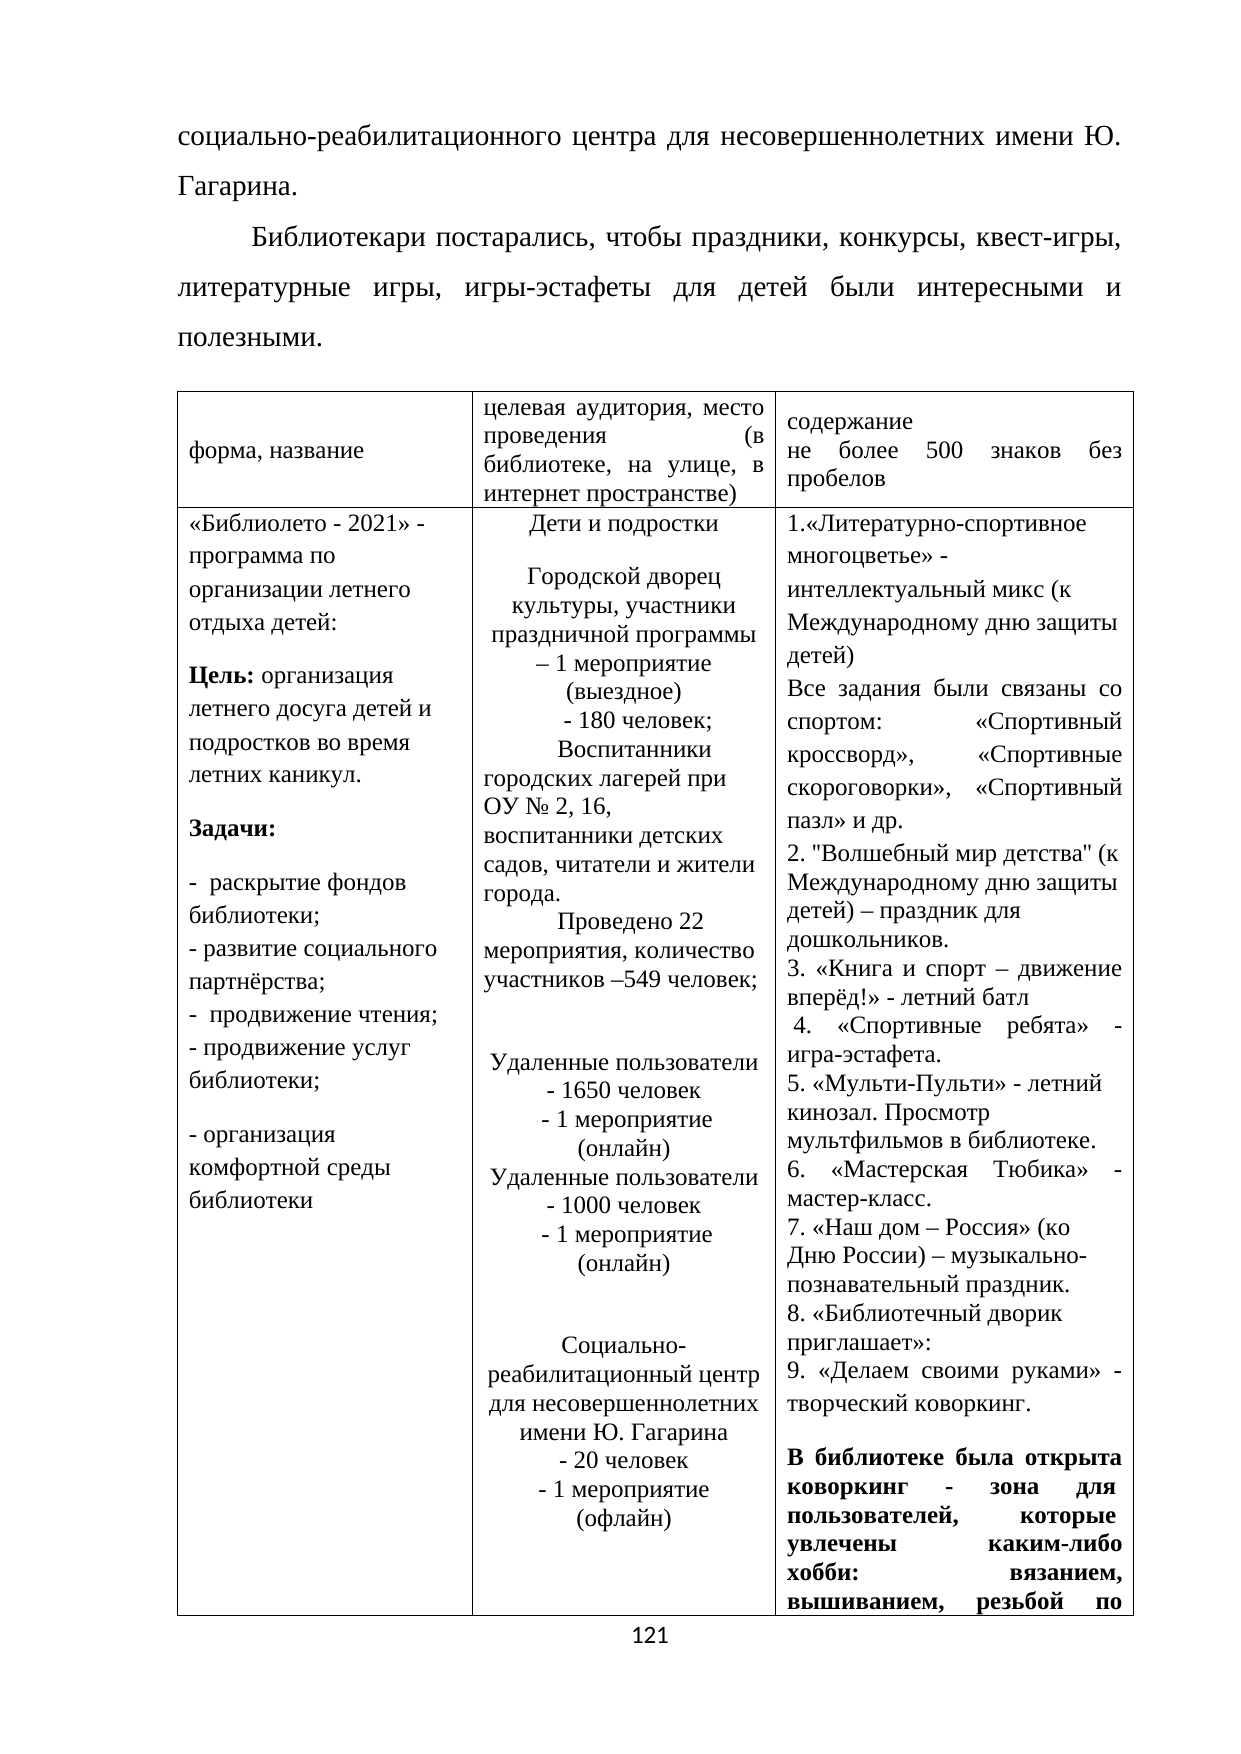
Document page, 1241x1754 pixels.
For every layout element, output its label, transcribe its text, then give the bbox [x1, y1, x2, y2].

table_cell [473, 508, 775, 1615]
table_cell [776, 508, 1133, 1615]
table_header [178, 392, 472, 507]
text Библиотекари постарались, чтобы праздники, конкурсы, квест-игры, литературные игры, игры-эстафеты для детей были интересными и полезными. [177, 219, 1122, 353]
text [177, 118, 1122, 202]
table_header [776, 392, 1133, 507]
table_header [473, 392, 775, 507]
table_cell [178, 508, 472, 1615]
